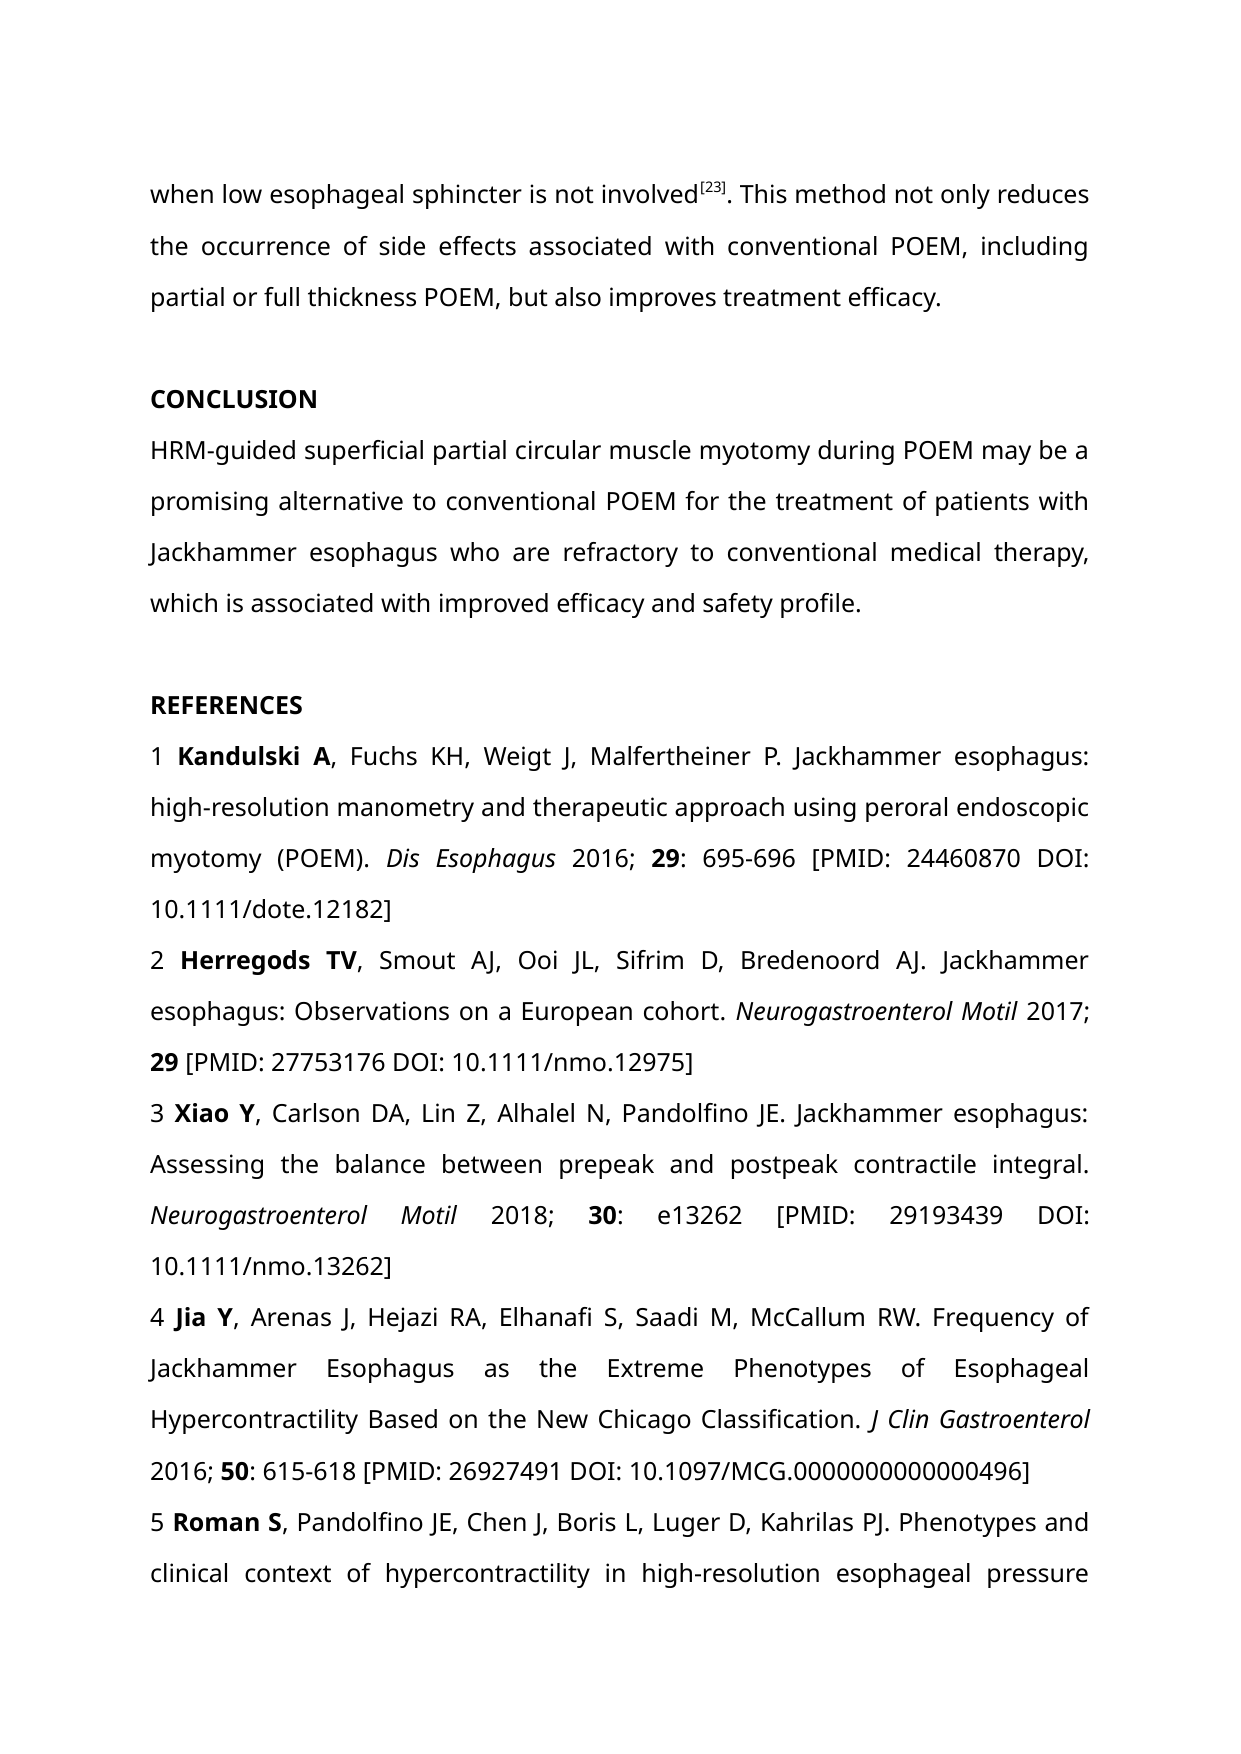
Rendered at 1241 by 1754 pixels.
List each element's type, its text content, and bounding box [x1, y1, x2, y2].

text CONCLUSION [150, 381, 1090, 415]
text 2 Herregods TV, Smout AJ, Ooi JL, Sifrim D, Bredenoord AJ. Jackhammer esophagus: Observations on a European cohort. Neurogastroenterol Motil 2017; 29 [PMID: 27753176 DOI: 10.1111/nmo.12975] [150, 943, 1090, 1079]
text REFERENCES [150, 688, 1090, 722]
text 4 Jia Y, Arenas J, Hejazi RA, Elhanafi S, Saadi M, McCallum RW. Frequency of Jackhammer Esophagus as the Extreme Phenotypes of Esophageal Hypercontractility Based on the New Chicago Classification. J Clin Gastroenterol 2016; 50: 615-618 [PMID: 26927491 DOI: 10.1097/MCG.0000000000000496] [150, 1300, 1090, 1487]
text 1 Kandulski A, Fuchs KH, Weigt J, Malfertheiner P. Jackhammer esophagus: high-resolution manometry and therapeutic approach using peroral endoscopic myotomy (POEM). Dis Esophagus 2016; 29: 695-696 [PMID: 24460870 DOI: 10.1111/dote.12182] [150, 739, 1090, 926]
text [150, 1504, 1090, 1589]
text HRM-guided superficial partial circular muscle myotomy during POEM may be a promising alternative to conventional POEM for the treatment of patients with Jackhammer esophagus who are refractory to conventional medical therapy, which is associated with improved efficacy and safety profile. [150, 432, 1090, 619]
text 3 Xiao Y, Carlson DA, Lin Z, Alhalel N, Pandolfino JE. Jackhammer esophagus: Assessing the balance between prepeak and postpeak contractile integral. Neurogastroenterol Motil 2018; 30: e13262 [PMID: 29193439 DOI: 10.1111/nmo.13262] [150, 1096, 1090, 1283]
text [150, 177, 1090, 313]
